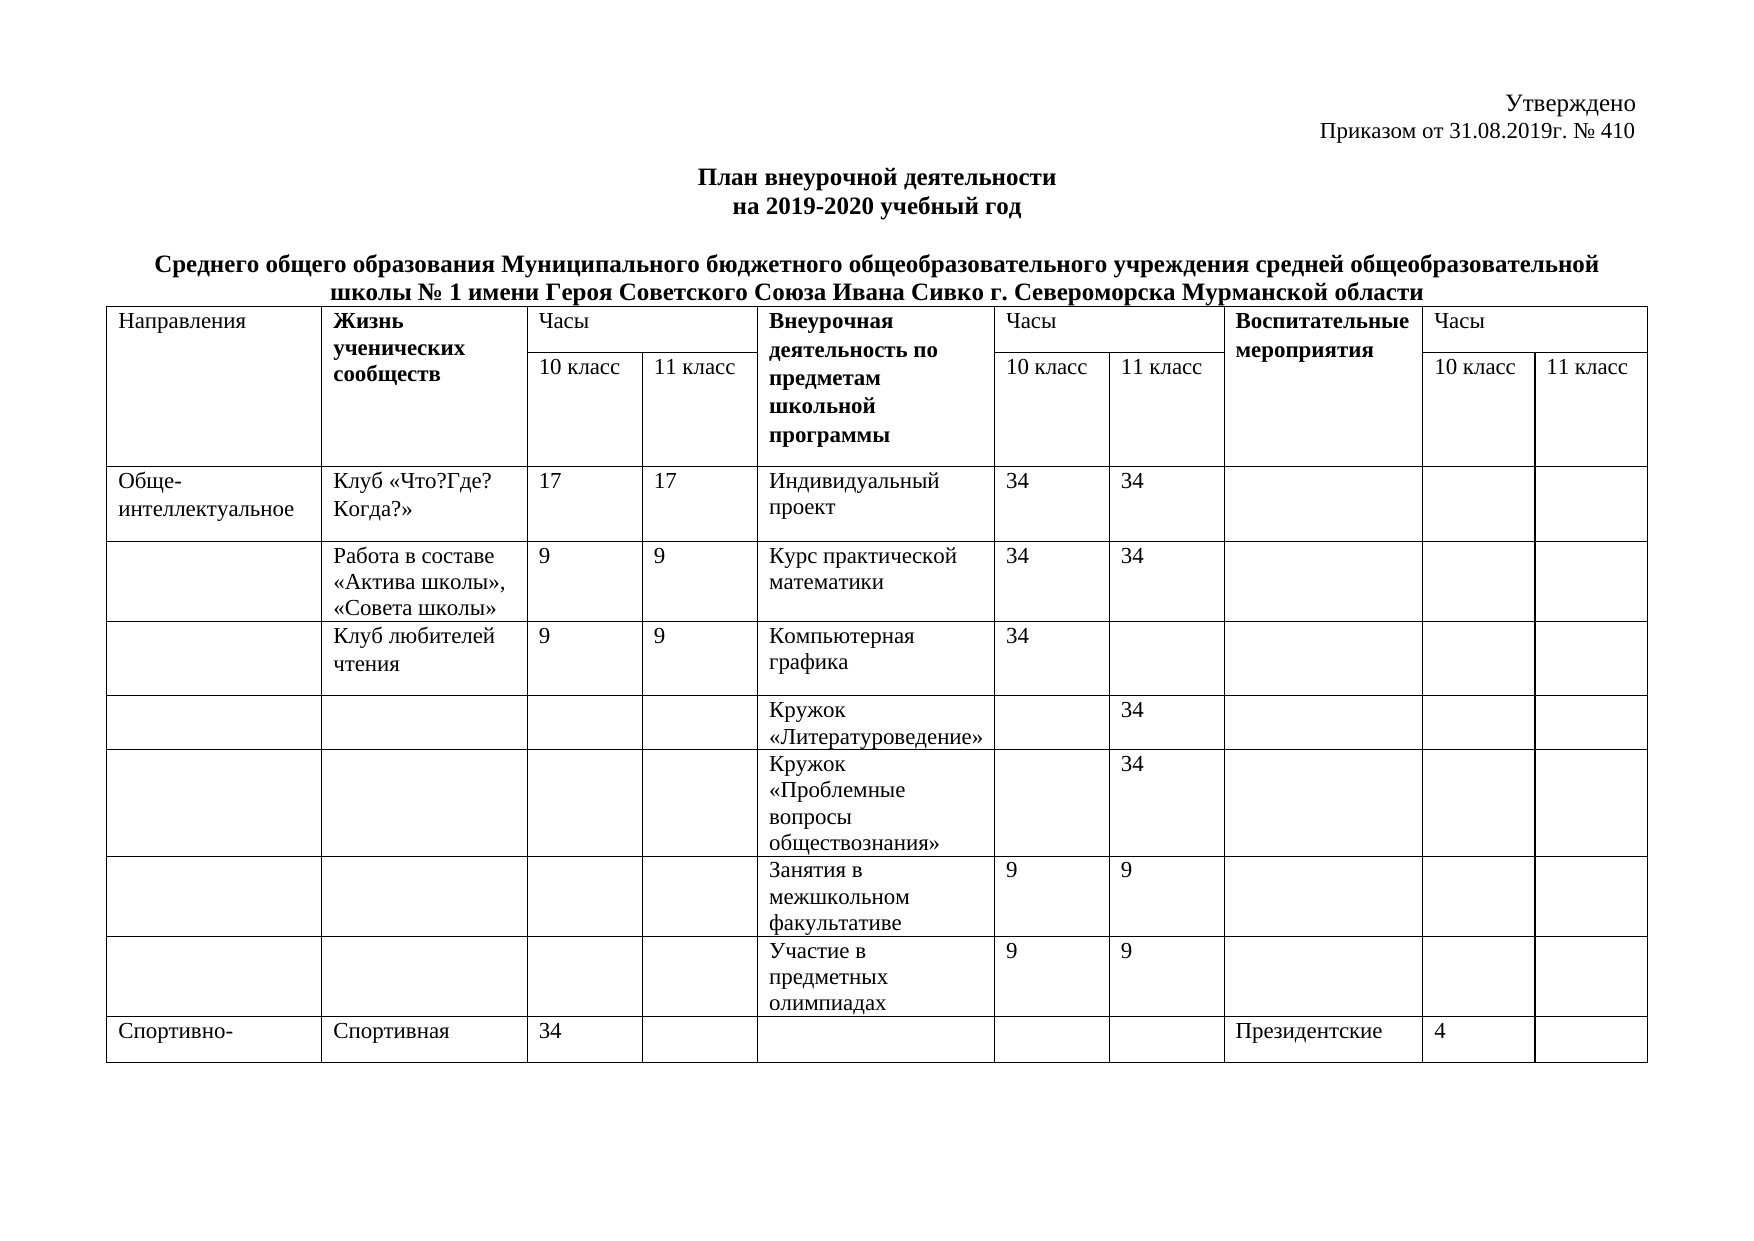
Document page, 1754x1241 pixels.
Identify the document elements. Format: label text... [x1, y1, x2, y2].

table_cell [1423, 696, 1534, 749]
table_cell [1423, 857, 1534, 936]
table_cell Клуб «Что?Где?Когда?» [322, 467, 527, 541]
table_cell 11 класс [643, 353, 757, 466]
text Приказом от 31.08.2019г. № 410 [118, 117, 1636, 144]
table_cell [1423, 622, 1534, 695]
text Среднего общего образования Муниципального бюджетного общеобразовательного учреждения средней общеобразовательной школы № 1 имени Героя Советского Союза Ивана Сивко г. Североморска Мурманской области [118, 249, 1636, 306]
table_cell [1225, 937, 1422, 1016]
table_cell 34 [1110, 542, 1224, 621]
table_cell [995, 696, 1109, 749]
table_cell 9 [995, 857, 1109, 936]
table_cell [322, 1017, 527, 1062]
table_cell [643, 857, 757, 936]
table_cell 4 [1423, 1017, 1534, 1062]
table_cell 9 [995, 937, 1109, 1016]
table_cell 34 [528, 1017, 642, 1062]
table_cell [1225, 622, 1422, 695]
table_cell Курс практической математики [758, 542, 994, 621]
table_cell [322, 750, 527, 856]
table_cell [1536, 622, 1647, 695]
table_cell Занятия в межшкольном факультативе [758, 857, 994, 936]
table_cell [528, 857, 642, 936]
table_cell [1110, 1017, 1224, 1062]
table_header Внеурочная деятельность по предметам школьной программы [758, 307, 994, 466]
table_cell [1536, 1017, 1647, 1062]
table_cell Кружок «Литературоведение» [758, 696, 994, 749]
table_cell [322, 857, 527, 936]
table_cell [643, 696, 757, 749]
table_cell 9 [643, 542, 757, 621]
text на 2019-2020 учебный год [118, 191, 1636, 220]
table_cell 34 [995, 622, 1109, 695]
table_cell [1110, 622, 1224, 695]
table_header Направления [107, 307, 321, 466]
table_cell [1423, 937, 1534, 1016]
table_cell Клуб любителей чтения [322, 622, 527, 695]
table_cell [643, 1017, 757, 1062]
table_cell [528, 696, 642, 749]
table_cell [107, 937, 321, 1016]
table_cell [107, 542, 321, 621]
table_header Жизнь ученических сообществ [322, 307, 527, 466]
table_cell [322, 937, 527, 1016]
table_cell [995, 1017, 1109, 1062]
table_cell [1423, 542, 1534, 621]
table_cell 10 класс [995, 353, 1109, 466]
text План внеурочной деятельности [118, 162, 1636, 191]
table_cell Обще-интеллектуальное [107, 467, 321, 541]
table_cell 10 класс [528, 353, 642, 466]
table_cell [1536, 542, 1647, 621]
table_cell [107, 750, 321, 856]
table_cell [1536, 857, 1647, 936]
table_cell 17 [528, 467, 642, 541]
table_cell [1536, 696, 1647, 749]
table_cell 11 класс [1536, 353, 1647, 466]
table_cell 9 [528, 542, 642, 621]
table_cell [1536, 937, 1647, 1016]
table_cell 34 [1110, 467, 1224, 541]
table_cell [1225, 467, 1422, 541]
table_cell [107, 696, 321, 749]
table_cell 34 [995, 467, 1109, 541]
table_cell 10 класс [1423, 353, 1534, 466]
table_cell 9 [528, 622, 642, 695]
table_cell 11 класс [1110, 353, 1224, 466]
table_cell 9 [643, 622, 757, 695]
table_header Воспитательные мероприятия [1225, 307, 1422, 466]
table_cell [528, 750, 642, 856]
table_header Часы [1423, 307, 1647, 352]
table_cell 34 [1110, 696, 1224, 749]
table_cell Участие в предметных олимпиадах [758, 937, 994, 1016]
table_cell 9 [1110, 857, 1224, 936]
table_cell Работа в составе «Актива школы», «Совета школы» [322, 542, 527, 621]
table_cell [1423, 750, 1534, 856]
table_cell [1536, 467, 1647, 541]
table_cell [758, 1017, 994, 1062]
table_cell 34 [1110, 750, 1224, 856]
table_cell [1225, 1017, 1422, 1062]
table_cell [528, 937, 642, 1016]
table_cell [1225, 750, 1422, 856]
table_cell [1225, 857, 1422, 936]
table_cell [1423, 467, 1534, 541]
table_cell Кружок «Проблемные вопросы обществознания» [758, 750, 994, 856]
text Утверждено [118, 88, 1636, 117]
table_cell [322, 696, 527, 749]
table_cell [107, 622, 321, 695]
table_header Часы [995, 307, 1224, 352]
table_cell 9 [1110, 937, 1224, 1016]
table_cell [1536, 750, 1647, 856]
table_cell 34 [995, 542, 1109, 621]
table_cell [107, 857, 321, 936]
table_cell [107, 1017, 321, 1062]
table_cell [643, 750, 757, 856]
table_cell Компьютерная графика [758, 622, 994, 695]
table_cell [1225, 542, 1422, 621]
table_cell [995, 750, 1109, 856]
table_cell Индивидуальный проект [758, 467, 994, 541]
table_cell [1225, 696, 1422, 749]
table_cell 17 [643, 467, 757, 541]
table_header Часы [528, 307, 757, 352]
table_cell [643, 937, 757, 1016]
